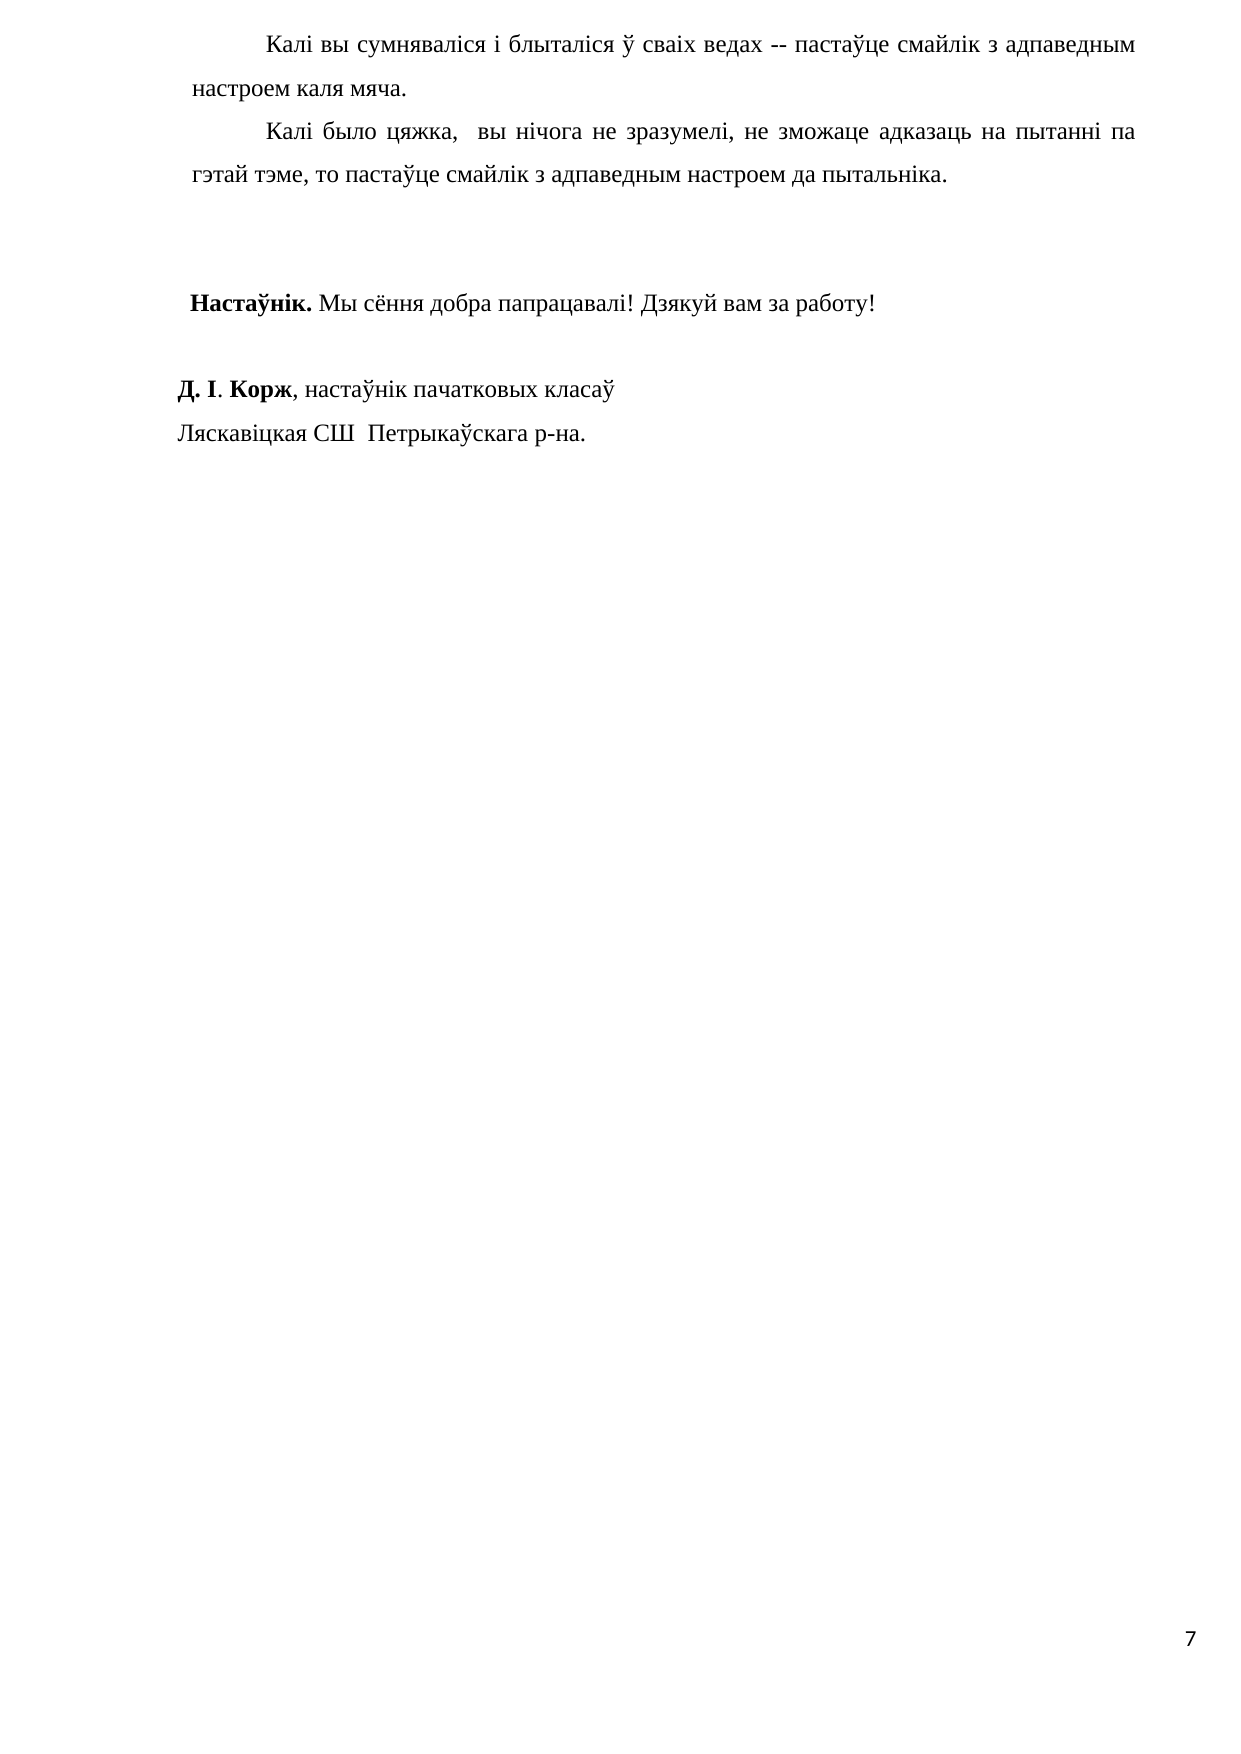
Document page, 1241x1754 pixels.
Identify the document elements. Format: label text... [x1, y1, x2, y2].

text Ляскавіцкая СШ Петрыкаўскага р-на. [103, 418, 1196, 446]
text Д. І. Корж, настаўнік пачатковых класаў [103, 374, 1196, 403]
text Калі вы сумняваліся і блыталіся ў сваіх ведах -- пастаўце смайлік з адпаведным настроем каля мяча. [192, 29, 1137, 101]
text Настаўнік. Мы сёння добра папрацавалі! Дзякуй вам за работу! [177, 288, 1137, 317]
text Калі было цяжка, вы нічога не зразумелі, не зможаце адказаць на пытанні па гэтай тэме, то пастаўце смайлік з адпаведным настроем да пытальніка. [192, 116, 1137, 188]
